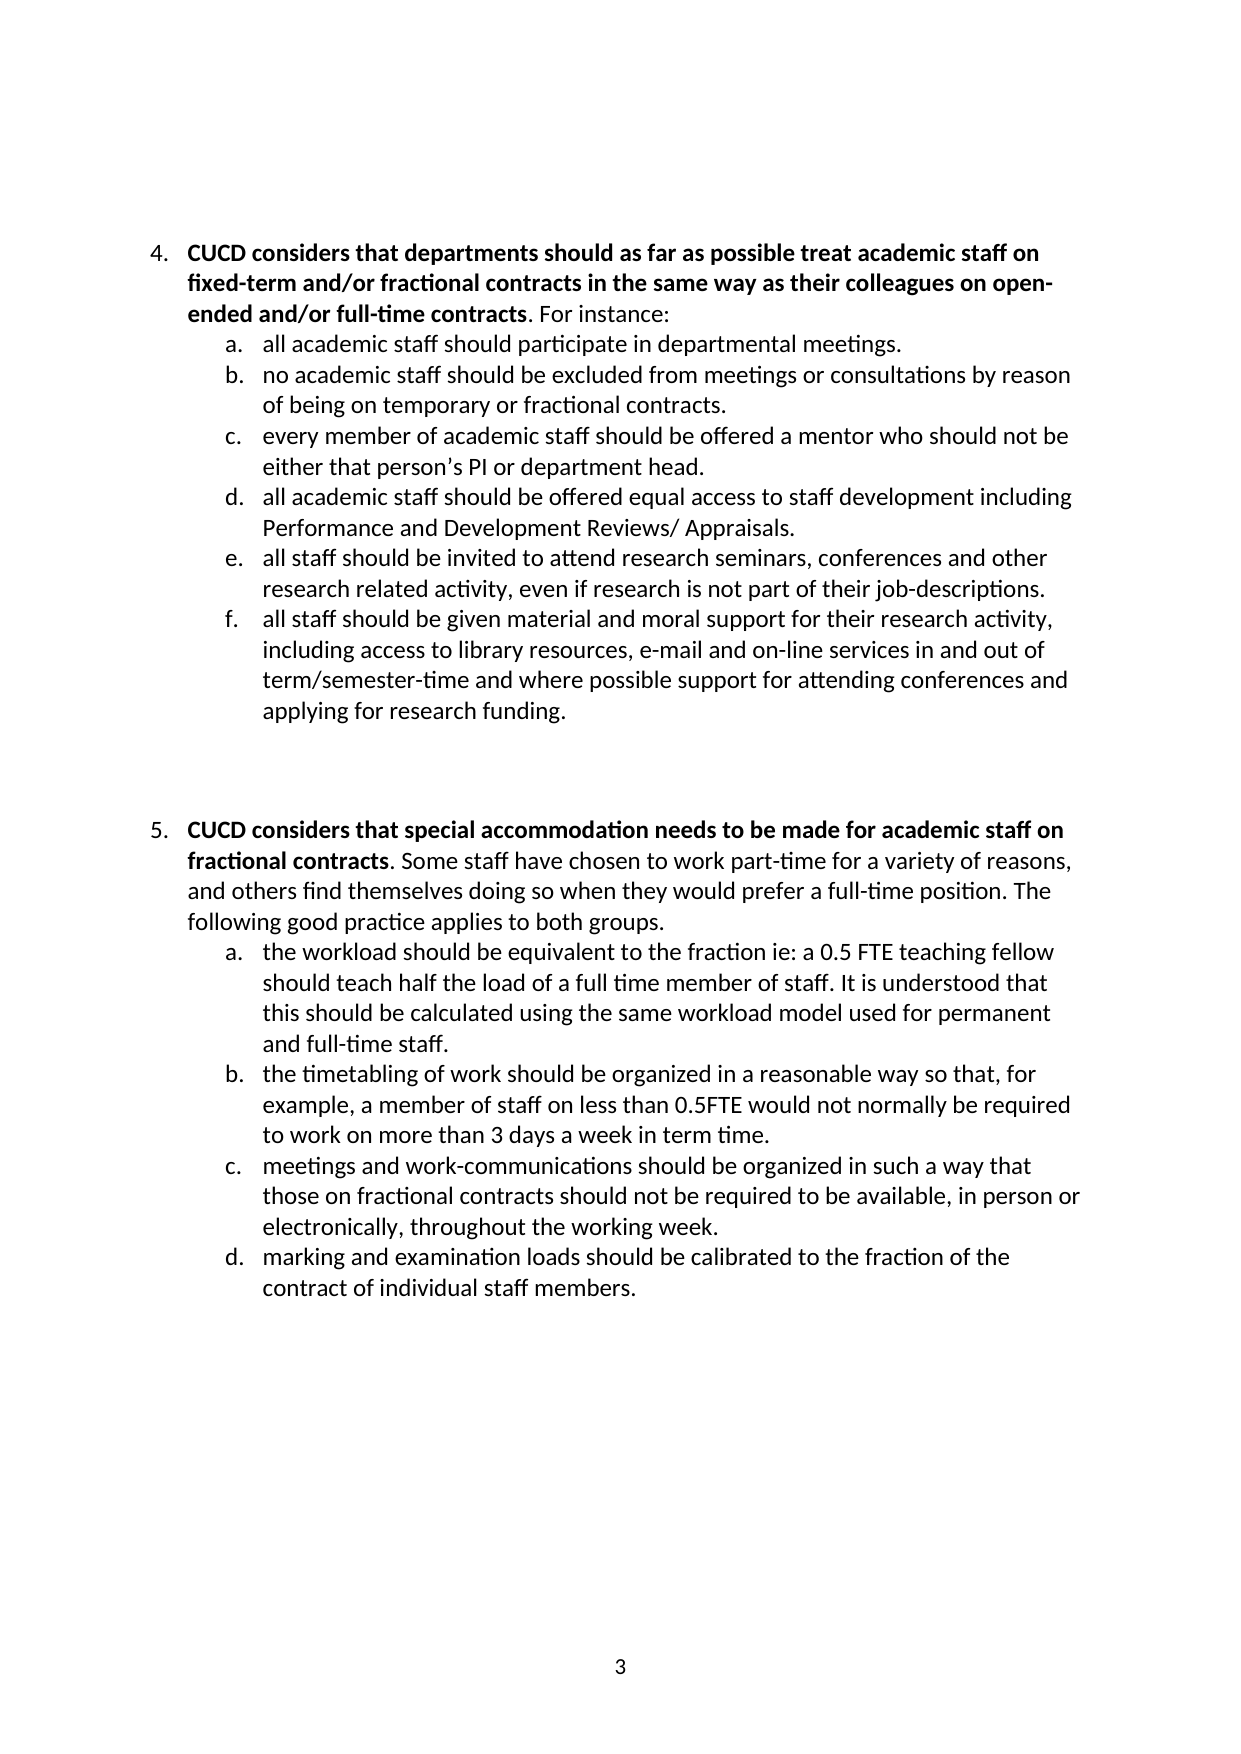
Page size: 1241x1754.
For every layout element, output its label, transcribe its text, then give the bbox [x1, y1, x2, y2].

list all academic staff should participate in departmental meetings. [225, 329, 1090, 359]
list CUCD considers that departments should as far as possible treat academic staff on fixed-term and/or fractional contracts in the same way as their colleagues on open-ended and/or full-time contracts. For instance: [150, 237, 1090, 329]
list marking and examination loads should be calibrated to the fraction of the contract of individual staff members. [225, 1242, 1090, 1303]
list the workload should be equivalent to the fraction ie: a 0.5 FTE teaching fellow should teach half the load of a full time member of staff. It is understood that this should be calculated using the same workload model used for permanent and full-time staff. [225, 936, 1090, 1058]
list every member of academic staff should be offered a mentor who should not be either that person’s PI or department head. [225, 420, 1090, 481]
list all staff should be given material and moral support for their research activity, including access to library resources, e-mail and on-line services in and out of term/semester-time and where possible support for attending conferences and applying for research funding. [225, 603, 1090, 725]
list no academic staff should be excluded from meetings or consultations by reason of being on temporary or fractional contracts. [225, 359, 1090, 420]
list the timetabling of work should be organized in a reasonable way so that, for example, a member of staff on less than 0.5FTE would not normally be required to work on more than 3 days a week in term time. [225, 1058, 1090, 1150]
list CUCD considers that special accommodation needs to be made for academic staff on fractional contracts. Some staff have chosen to work part-time for a variety of reasons, and others find themselves doing so when they would prefer a full-time position. The following good practice applies to both groups. [150, 814, 1090, 936]
list meetings and work-communications should be organized in such a way that those on fractional contracts should not be required to be available, in person or electronically, throughout the working week. [225, 1150, 1090, 1242]
list all academic staff should be offered equal access to staff development including Performance and Development Reviews/ Appraisals. [225, 481, 1090, 542]
list all staff should be invited to attend research seminars, conferences and other research related activity, even if research is not part of their job-descriptions. [225, 542, 1090, 603]
